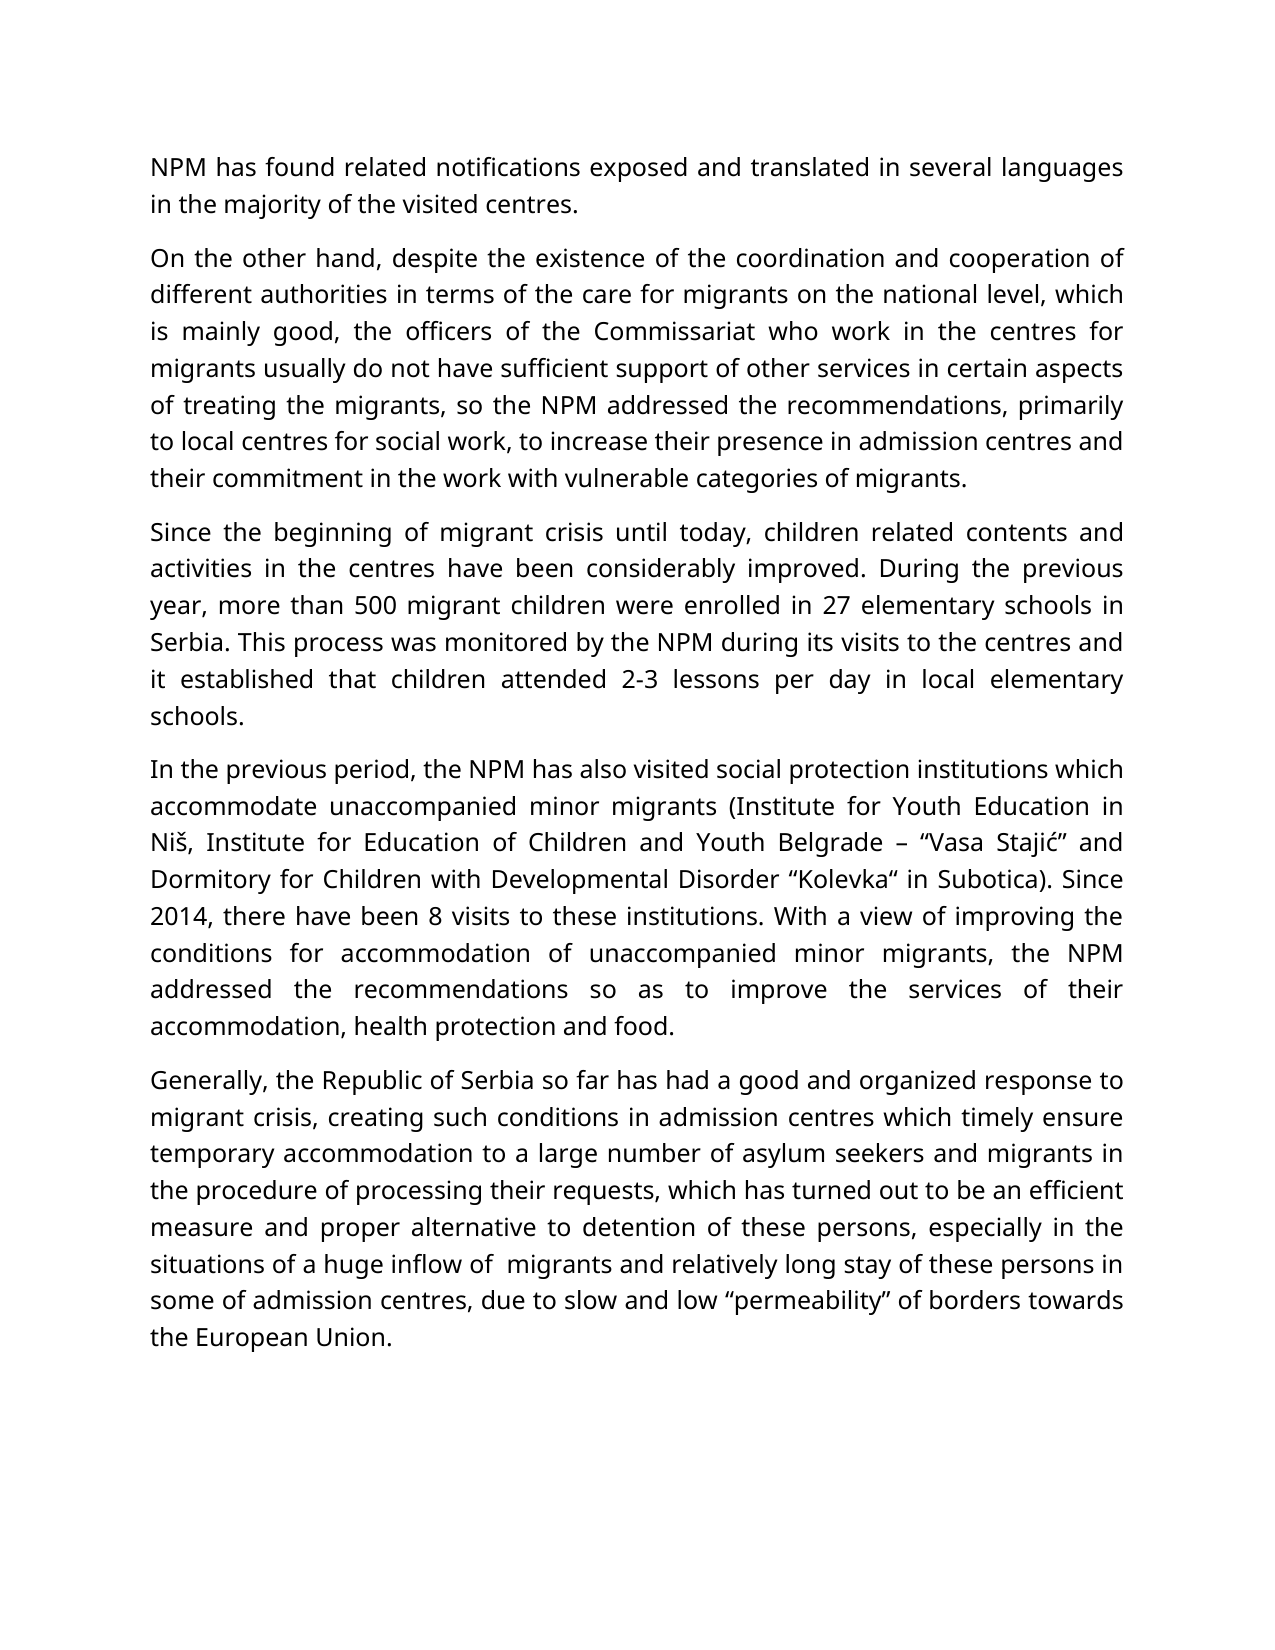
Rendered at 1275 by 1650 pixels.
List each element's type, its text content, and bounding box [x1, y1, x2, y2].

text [150, 150, 1125, 221]
text In the previous period, the NPM has also visited social protection institutions which accommodate unaccompanied minor migrants (Institute for Youth Education in Niš, Institute for Education of Children and Youth Belgrade – “Vasa Stajić” and Dormitory for Children with Developmental Disorder “Kolevka“ in Subotica). Since 2014, there have been 8 visits to these institutions. With a view of improving the conditions for accommodation of unaccompanied minor migrants, the NPM addressed the recommendations so as to improve the services of their accommodation, health protection and food. [150, 752, 1125, 1043]
text On the other hand, despite the existence of the coordination and cooperation of different authorities in terms of the care for migrants on the national level, which is mainly good, the officers of the Commissariat who work in the centres for migrants usually do not have sufficient support of other services in certain aspects of treating the migrants, so the NPM addressed the recommendations, primarily to local centres for social work, to increase their presence in admission centres and their commitment in the work with vulnerable categories of migrants. [150, 240, 1125, 495]
text Generally, the Republic of Serbia so far has had a good and organized response to migrant crisis, creating such conditions in admission centres which timely ensure temporary accommodation to a large number of asylum seekers and migrants in the procedure of processing their requests, which has turned out to be an efficient measure and proper alternative to detention of these persons, especially in the situations of a huge inflow of migrants and relatively long stay of these persons in some of admission centres, due to slow and low “permeability” of borders towards the European Union. [150, 1062, 1125, 1354]
text Since the beginning of migrant crisis until today, children related contents and activities in the centres have been considerably improved. During the previous year, more than 500 migrant children were enrolled in 27 elementary schools in Serbia. This process was monitored by the NPM during its visits to the centres and it established that children attended 2-3 lessons per day in local elementary schools. [150, 514, 1125, 732]
